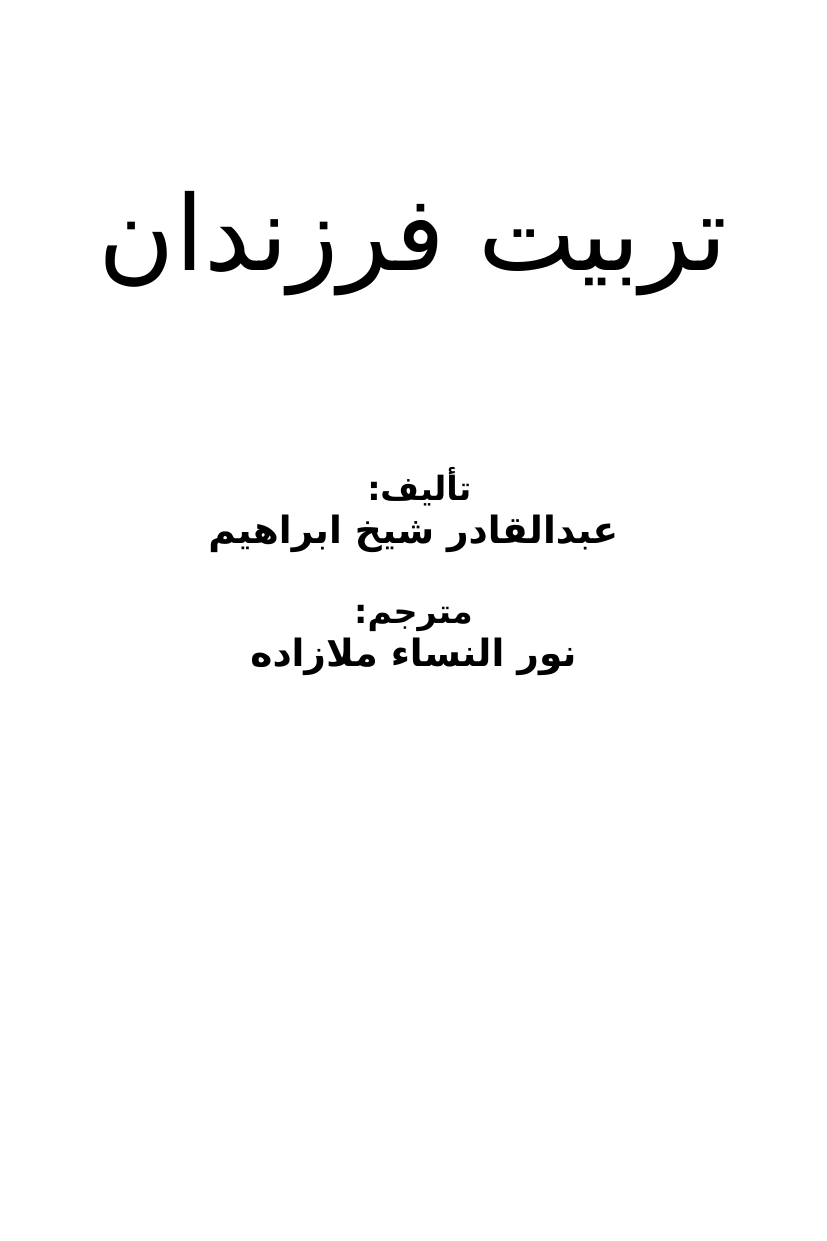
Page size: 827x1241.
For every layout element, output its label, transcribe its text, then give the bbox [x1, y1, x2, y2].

text نور النساء ملازاده [89, 632, 738, 675]
text عبدالقادر شیخ ابراهیم [89, 508, 738, 552]
text تربیت فرزندان [89, 173, 738, 295]
text مترجم: [89, 593, 738, 632]
text تأليف: [89, 469, 738, 508]
